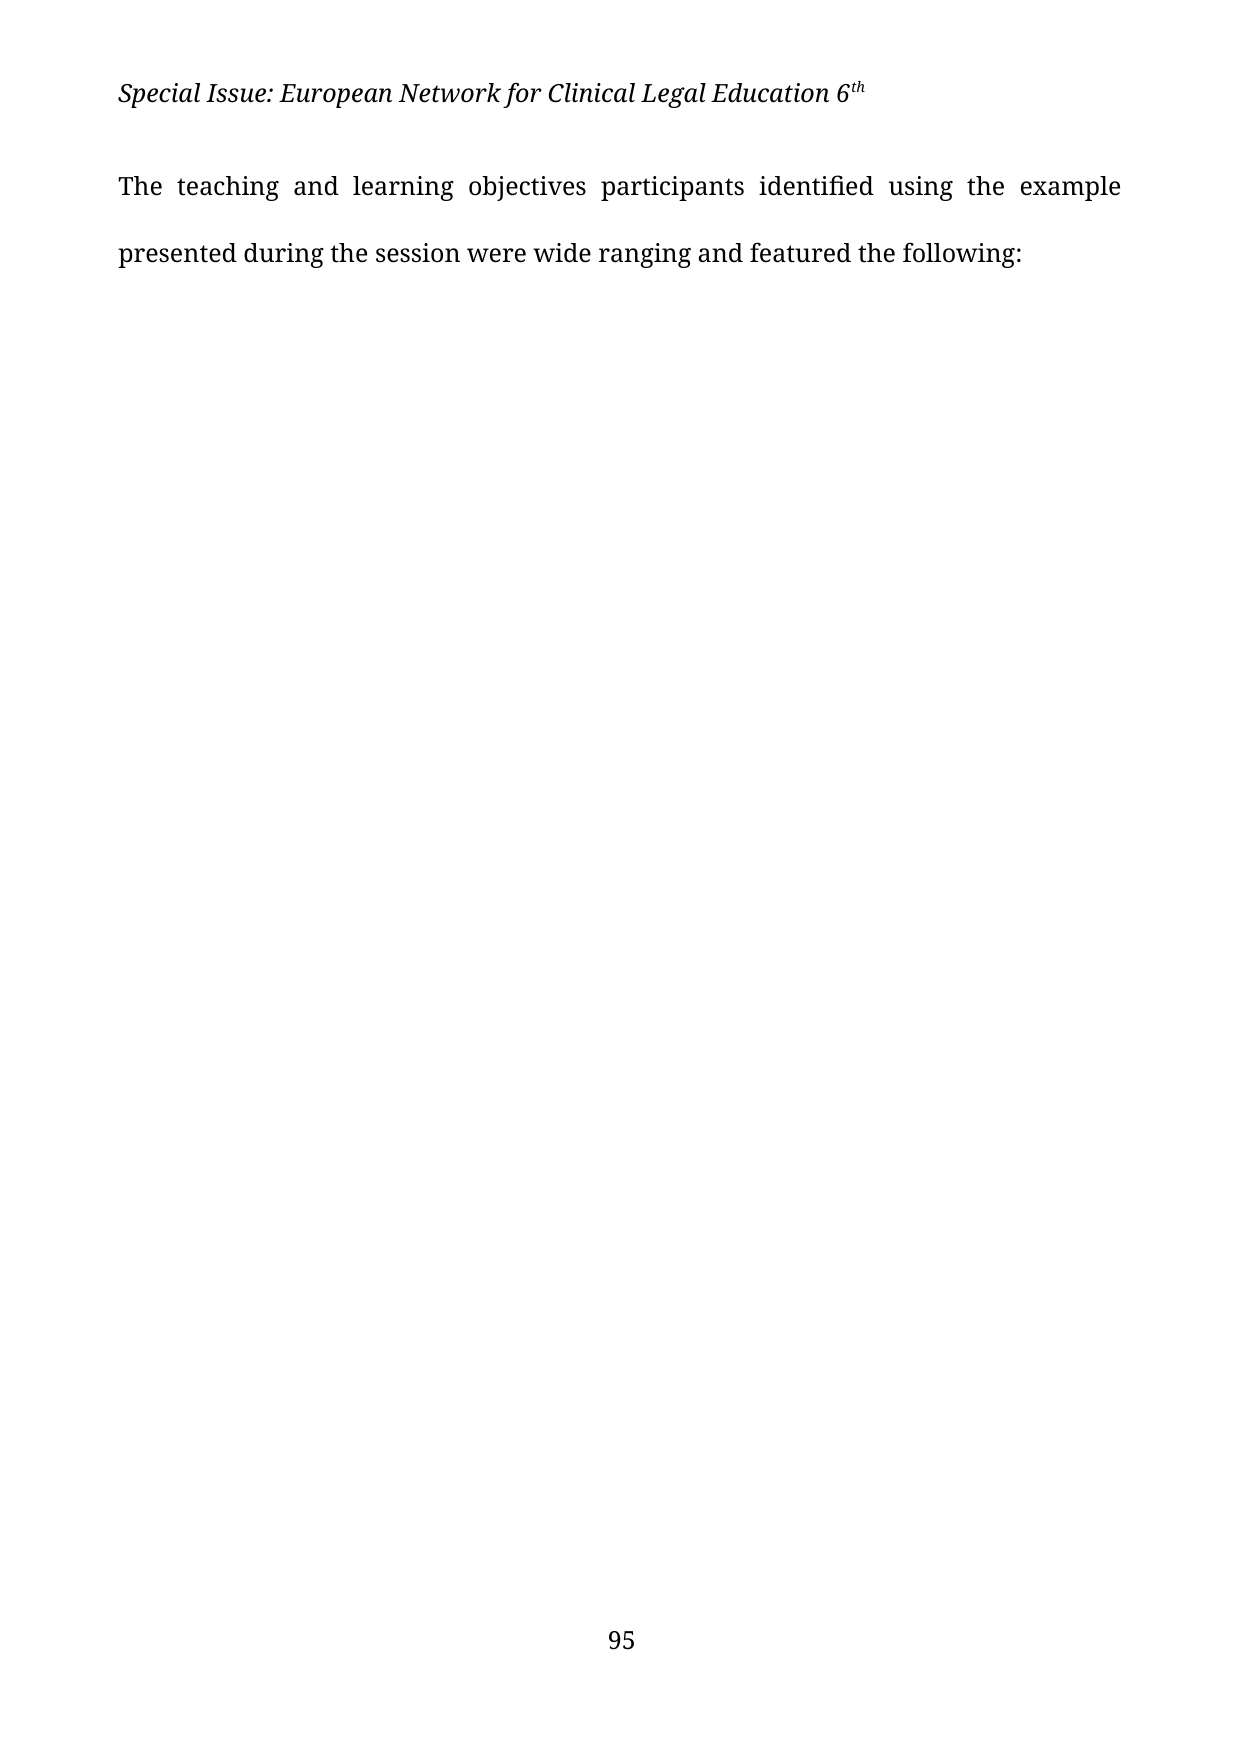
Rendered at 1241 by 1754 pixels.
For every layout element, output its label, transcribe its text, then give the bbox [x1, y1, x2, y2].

text The teaching and learning objectives participants identified using the example presented during the session were wide ranging and featured the following: [118, 142, 1122, 276]
